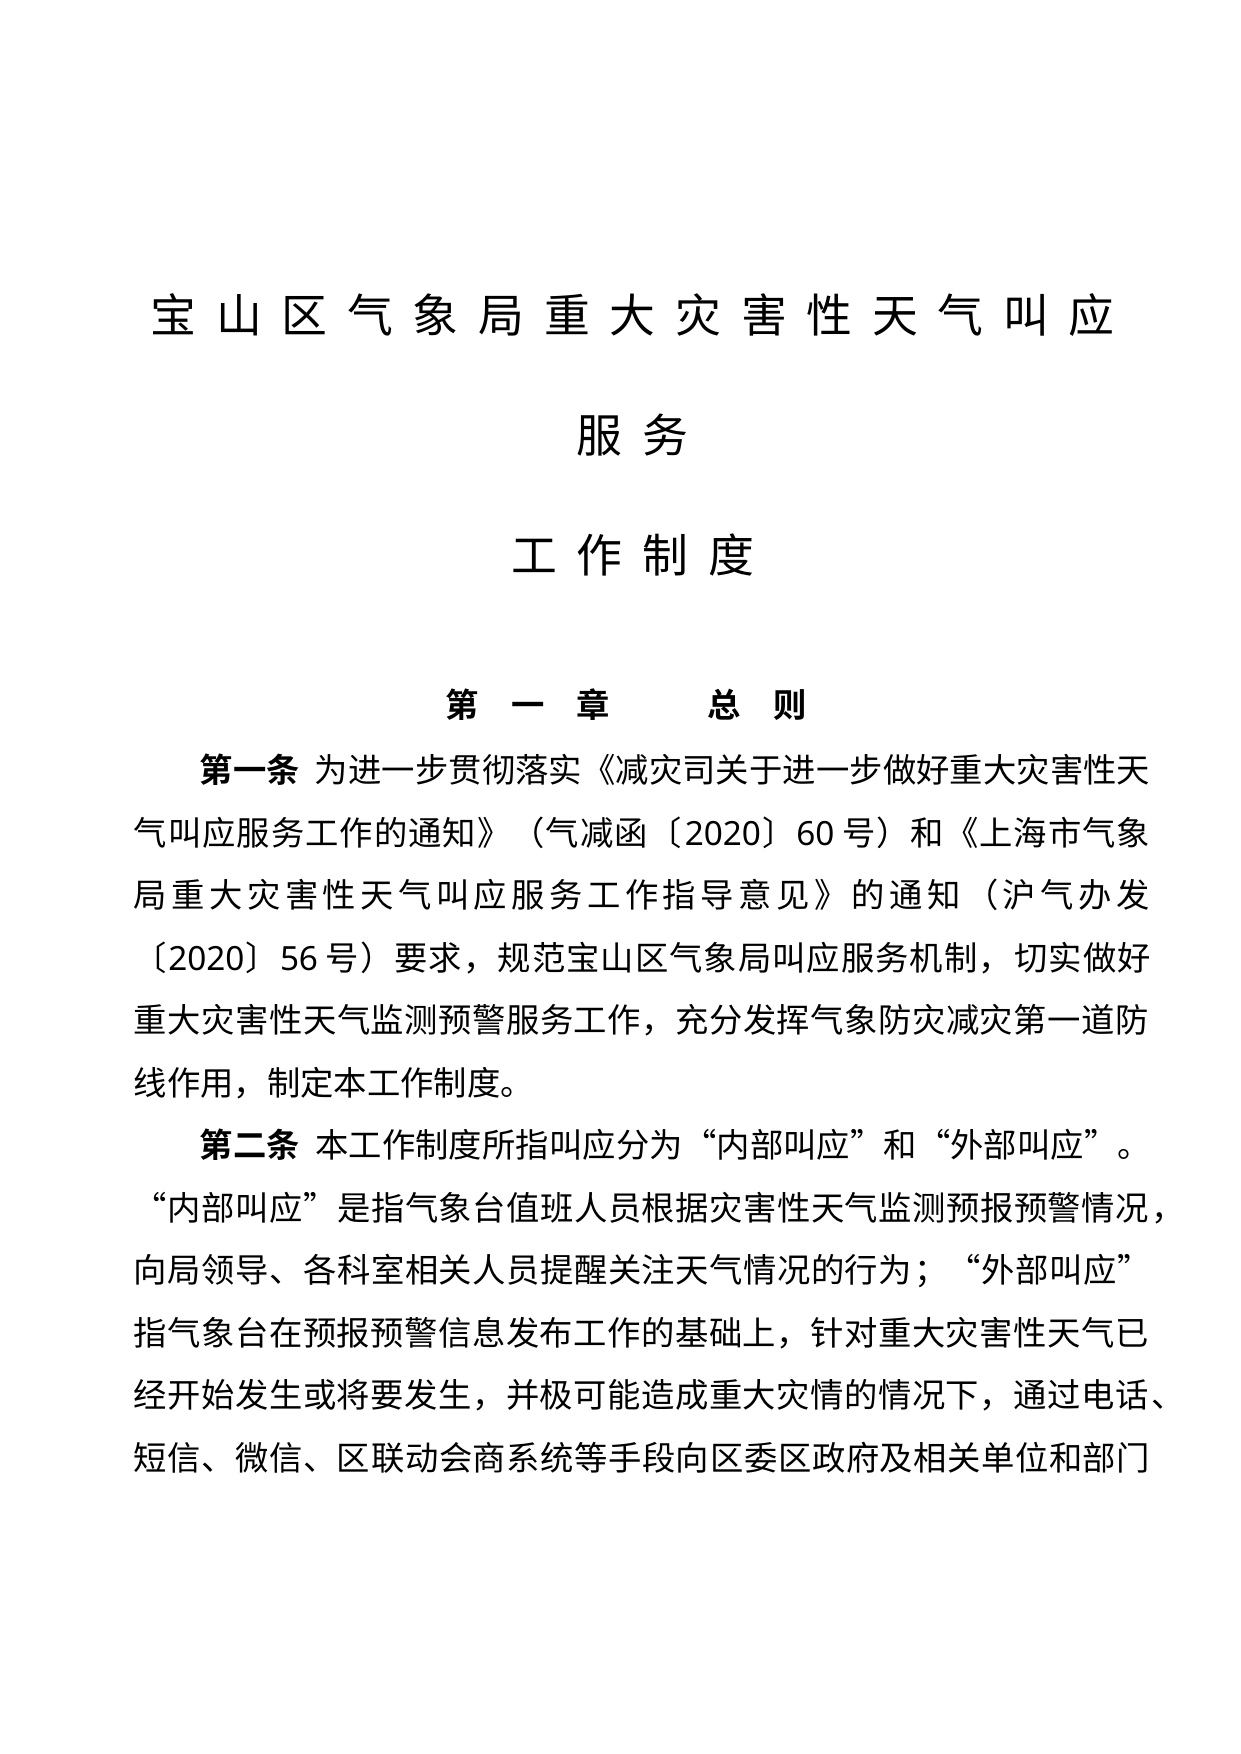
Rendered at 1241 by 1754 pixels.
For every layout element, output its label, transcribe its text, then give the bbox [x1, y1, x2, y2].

text 第一条 为进一步贯彻落实《减灾司关于进一步做好重大灾害性天气叫应服务工作的通知》（气减函〔2020〕60号）和《上海市气象局重大灾害性天气叫应服务工作指导意见》的通知（沪气办发〔2020〕56号）要求，规范宝山区气象局叫应服务机制，切实做好重大灾害性天气监测预警服务工作，充分发挥气象防灾减灾第一道防线作用，制定本工作制度。 [134, 733, 1151, 1108]
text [134, 1108, 1151, 1483]
text 第一章 总则 [134, 673, 1151, 733]
text 宝山区气象局重大灾害性天气叫应服务 [134, 252, 1151, 492]
text 工作制度 [134, 492, 1151, 613]
